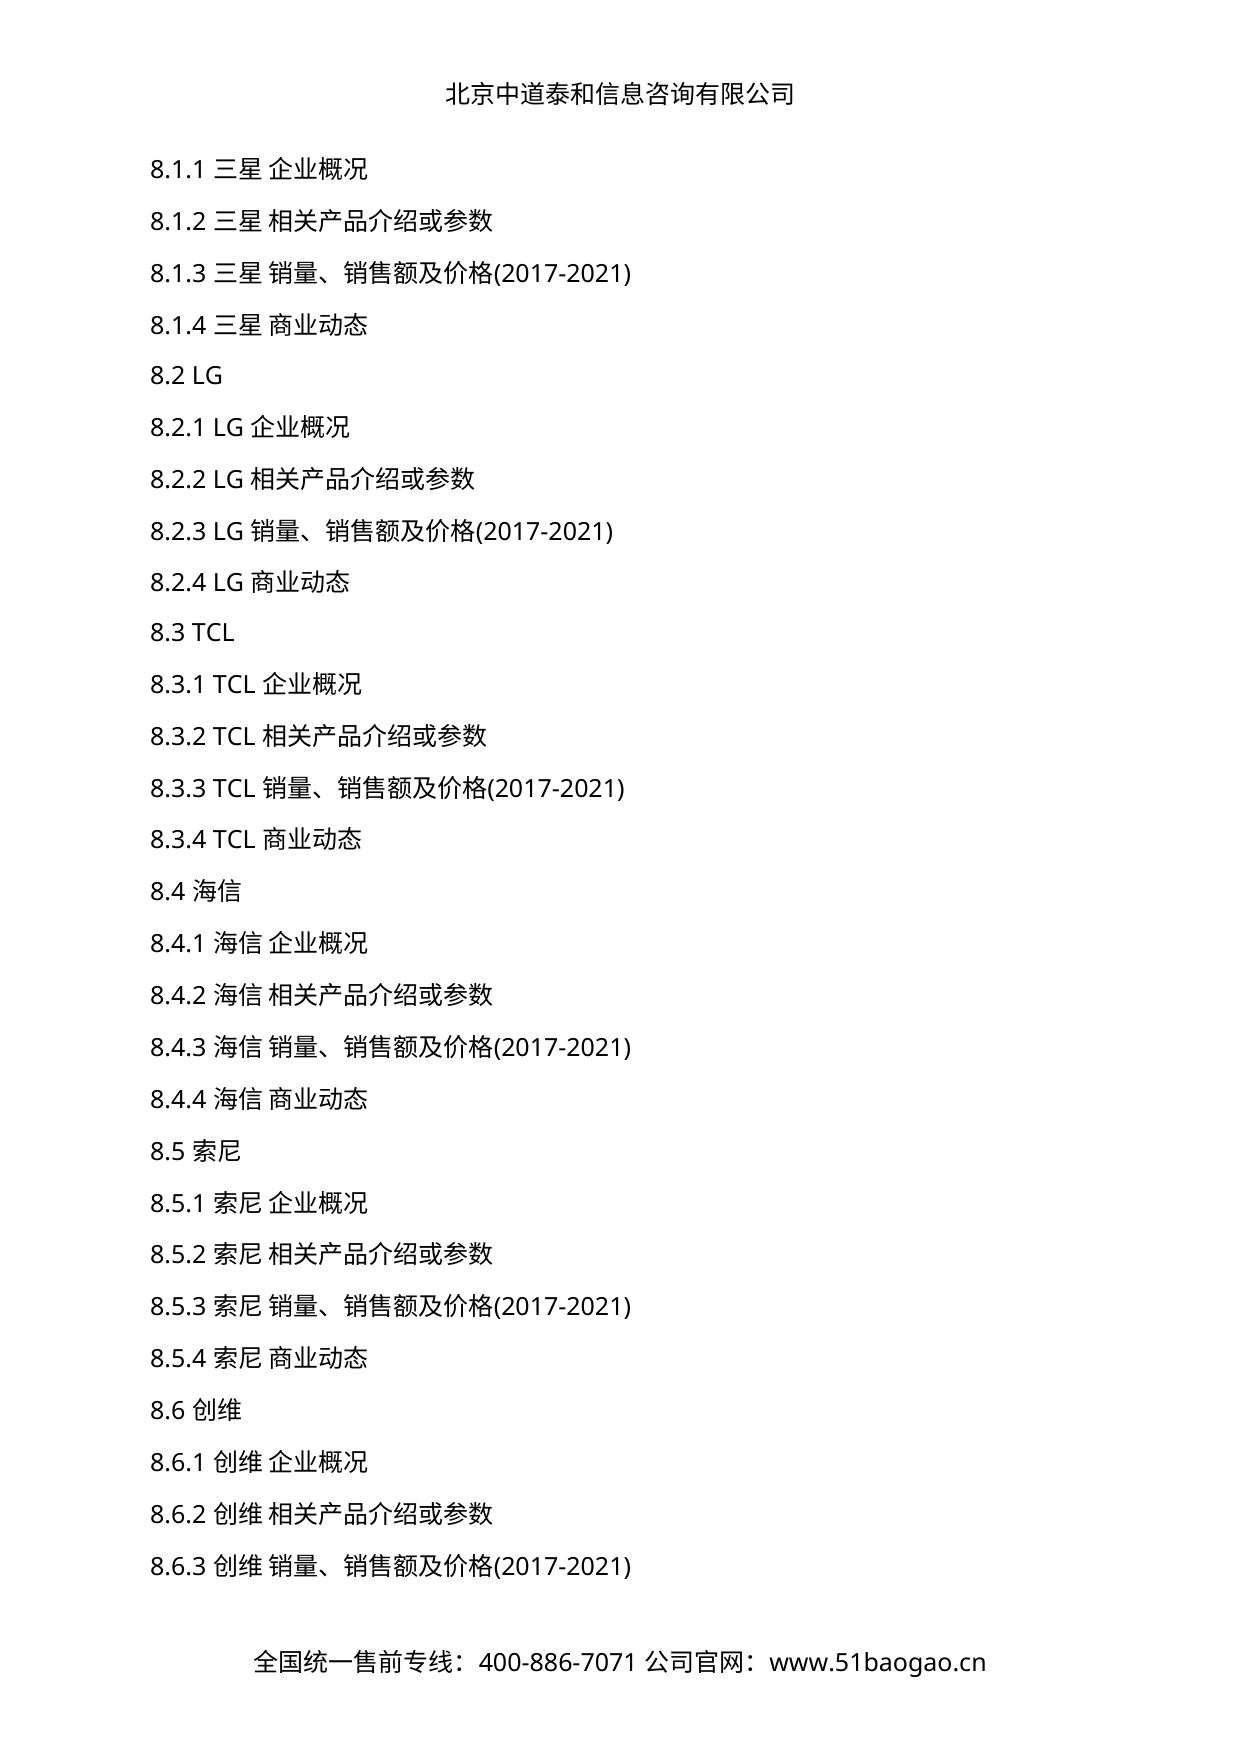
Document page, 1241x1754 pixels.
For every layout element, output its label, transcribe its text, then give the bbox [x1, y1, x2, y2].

text 8.4.1 海信 企业概况 [150, 924, 1090, 960]
text 8.3.1 TCL 企业概况 [150, 664, 1090, 701]
text 8.2.3 LG 销量、销售额及价格(2017-2021) [150, 511, 1090, 547]
text 8.5.4 索尼 商业动态 [150, 1339, 1090, 1375]
text 8.3 TCL [150, 615, 1090, 649]
text 8.6.1 创维 企业概况 [150, 1442, 1090, 1479]
text 8.1.3 三星 销量、销售额及价格(2017-2021) [150, 254, 1090, 290]
text 8.2.2 LG 相关产品介绍或参数 [150, 459, 1090, 495]
text 8.4 海信 [150, 872, 1090, 908]
text 8.6.3 创维 销量、销售额及价格(2017-2021) [150, 1546, 1090, 1582]
text 8.4.3 海信 销量、销售额及价格(2017-2021) [150, 1027, 1090, 1064]
text 8.5.1 索尼 企业概况 [150, 1183, 1090, 1219]
text 8.3.3 TCL 销量、销售额及价格(2017-2021) [150, 768, 1090, 804]
text 8.5.3 索尼 销量、销售额及价格(2017-2021) [150, 1287, 1090, 1323]
text 8.5.2 索尼 相关产品介绍或参数 [150, 1235, 1090, 1271]
text 8.1.1 三星 企业概况 [150, 150, 1090, 186]
text 8.2.1 LG 企业概况 [150, 407, 1090, 443]
text 8.1.4 三星 商业动态 [150, 306, 1090, 342]
text 8.5 索尼 [150, 1131, 1090, 1167]
text 8.6.2 创维 相关产品介绍或参数 [150, 1494, 1090, 1531]
text 8.1.2 三星 相关产品介绍或参数 [150, 202, 1090, 238]
text 8.3.4 TCL 商业动态 [150, 820, 1090, 856]
text 8.2 LG [150, 357, 1090, 392]
text 8.4.4 海信 商业动态 [150, 1079, 1090, 1116]
text 8.3.2 TCL 相关产品介绍或参数 [150, 716, 1090, 752]
text 8.2.4 LG 商业动态 [150, 563, 1090, 599]
text 8.6 创维 [150, 1391, 1090, 1427]
text 8.4.2 海信 相关产品介绍或参数 [150, 976, 1090, 1012]
